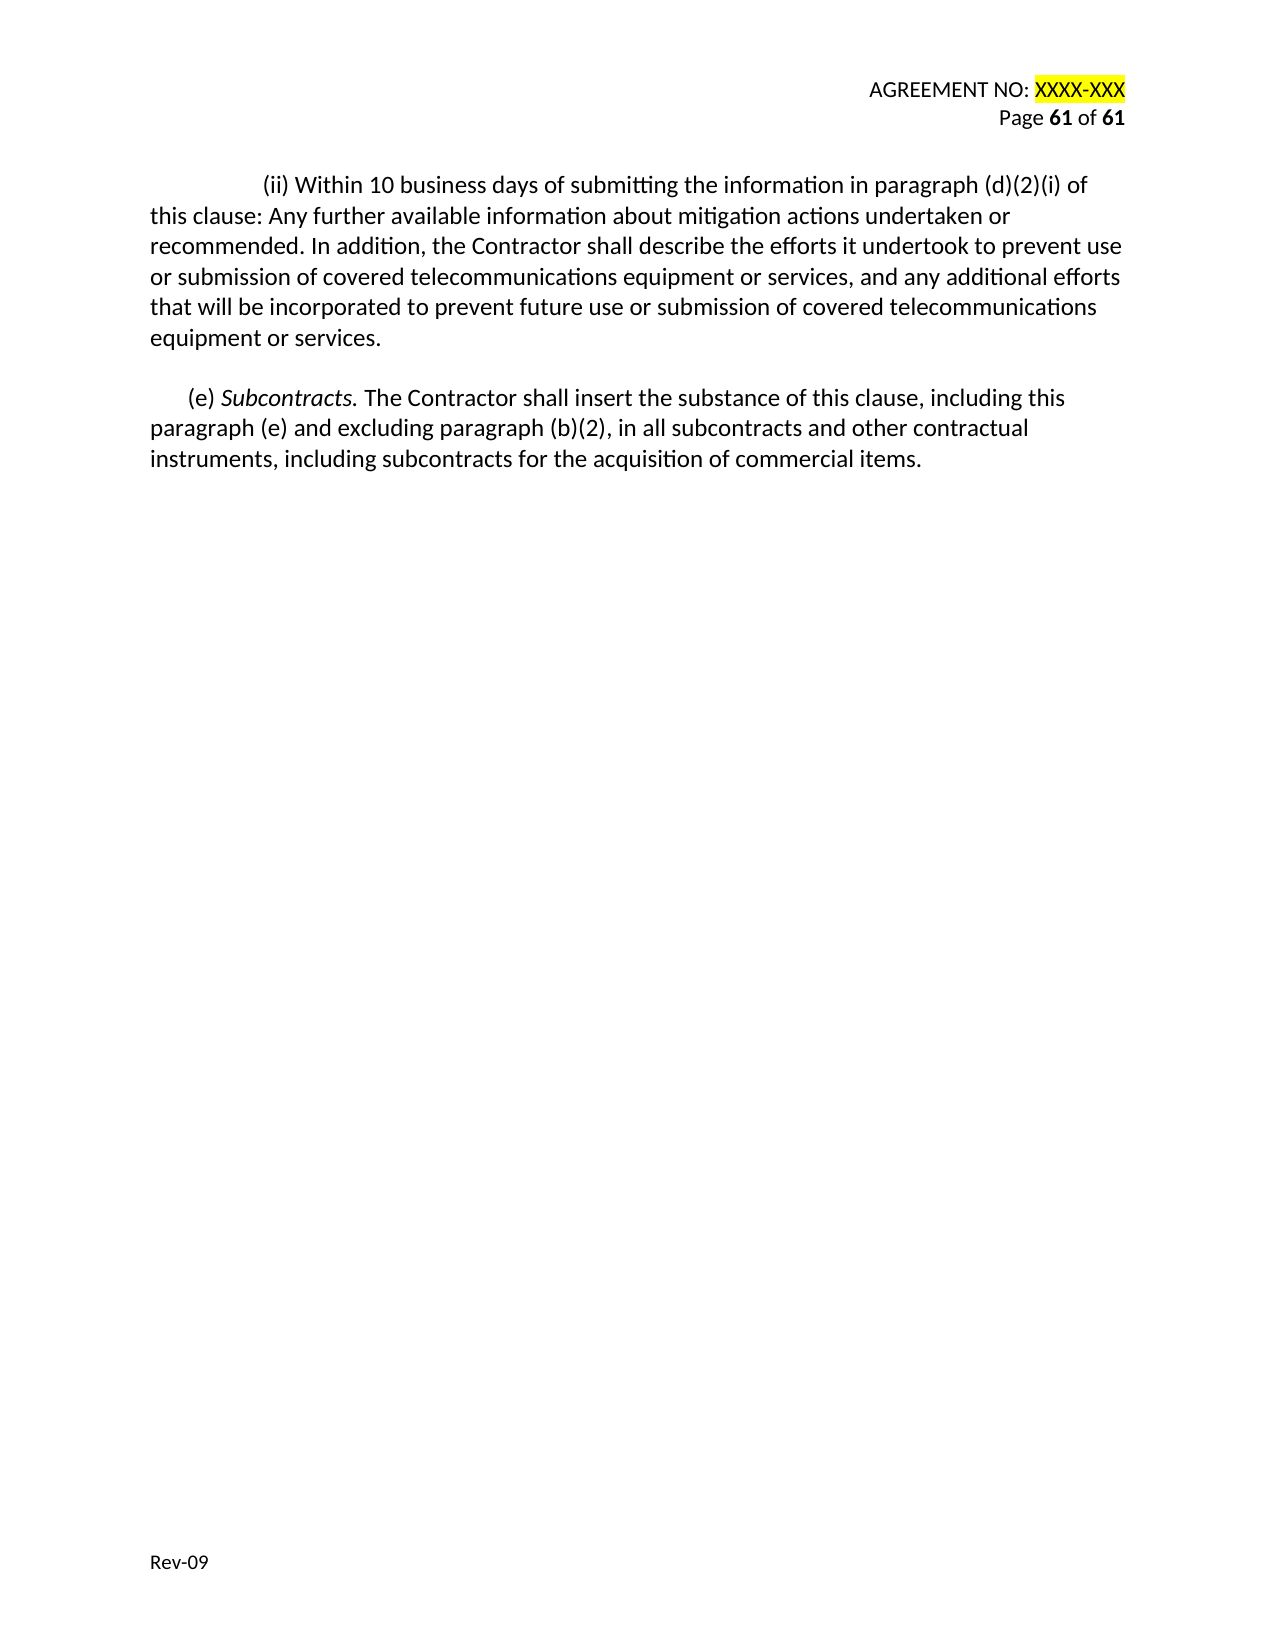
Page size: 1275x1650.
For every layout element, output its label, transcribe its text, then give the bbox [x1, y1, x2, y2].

text (ii) Within 10 business days of submitting the information in paragraph (d)(2)(i) of this clause: Any further available information about mitigation actions undertaken or recommended. In addition, the Contractor shall describe the efforts it undertook to prevent use or submission of covered telecommunications equipment or services, and any additional efforts that will be incorporated to prevent future use or submission of covered telecommunications equipment or services. [150, 169, 1125, 352]
text (e) Subcontracts. The Contractor shall insert the substance of this clause, including this paragraph (e) and excluding paragraph (b)(2), in all subcontracts and other contractual instruments, including subcontracts for the acquisition of commercial items. [150, 382, 1125, 473]
